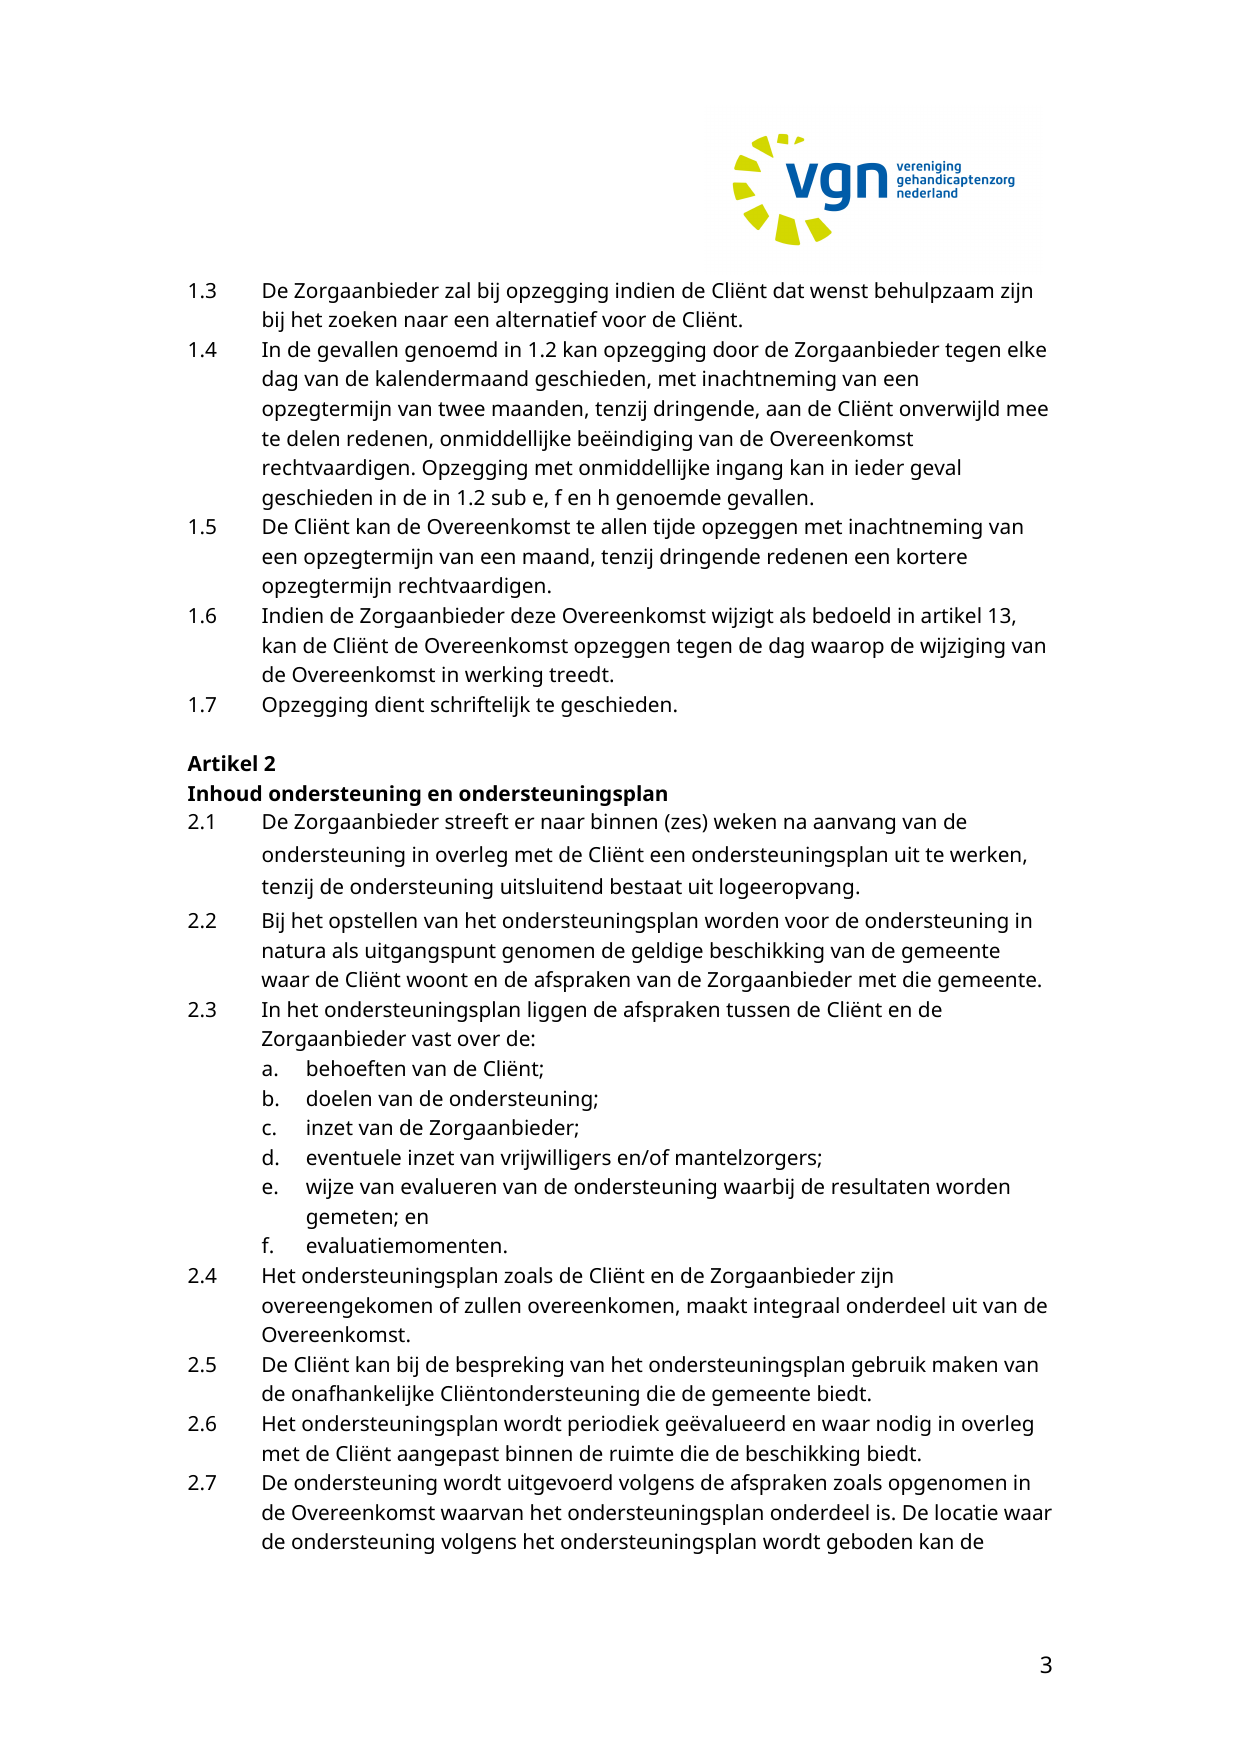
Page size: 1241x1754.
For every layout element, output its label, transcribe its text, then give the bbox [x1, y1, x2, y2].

text 2.6 Het ondersteuningsplan wordt periodiek geëvalueerd en waar nodig in overleg met de Cliënt aangepast binnen de ruimte die de beschikking biedt. [187, 1408, 1053, 1467]
list doelen van de ondersteuning; [261, 1082, 1053, 1112]
list behoeften van de Cliënt; [261, 1053, 1053, 1082]
text Inhoud ondersteuning en ondersteuningsplan [187, 778, 1053, 807]
list eventuele inzet van vrijwilligers en/of mantelzorgers; [261, 1142, 1053, 1171]
text 2.4 Het ondersteuningsplan zoals de Cliënt en de Zorgaanbieder zijn overeengekomen of zullen overeenkomen, maakt integraal onderdeel uit van de Overeenkomst. [187, 1260, 1053, 1349]
list 2.1 De Zorgaanbieder streeft er naar binnen (zes) weken na aanvang van de ondersteuning in overleg met de Cliënt een ondersteuningsplan uit te werken, tenzij de ondersteuning uitsluitend bestaat uit logeeropvang. [187, 807, 1053, 901]
text 2.3 In het ondersteuningsplan liggen de afspraken tussen de Cliënt en de Zorgaanbieder vast over de: [187, 994, 1053, 1053]
text 1.6 Indien de Zorgaanbieder deze Overeenkomst wijzigt als bedoeld in artikel 13, kan de Cliënt de Overeenkomst opzeggen tegen de dag waarop de wijziging van de Overeenkomst in werking treedt. [187, 600, 1053, 689]
text 1.7 Opzegging dient schriftelijk te geschieden. [187, 689, 1053, 718]
list evaluatiemomenten. [261, 1230, 1053, 1260]
list inzet van de Zorgaanbieder; [261, 1112, 1053, 1142]
text 1.5 De Cliënt kan de Overeenkomst te allen tijde opzeggen met inachtneming van een opzegtermijn van een maand, tenzij dringende redenen een kortere opzegtermijn rechtvaardigen. [187, 511, 1053, 600]
list wijze van evalueren van de ondersteuning waarbij de resultaten worden gemeten; en [261, 1171, 1053, 1230]
picture [703, 105, 1044, 275]
text 1.3 De Zorgaanbieder zal bij opzegging indien de Cliënt dat wenst behulpzaam zijn bij het zoeken naar een alternatief voor de Cliënt. [187, 275, 1053, 334]
text 2.5 De Cliënt kan bij de bespreking van het ondersteuningsplan gebruik maken van de onafhankelijke Cliëntondersteuning die de gemeente biedt. [187, 1349, 1053, 1408]
text 1.4 In de gevallen genoemd in 1.2 kan opzegging door de Zorgaanbieder tegen elke dag van de kalendermaand geschieden, met inachtneming van een opzegtermijn van twee maanden, tenzij dringende, aan de Cliënt onverwijld mee te delen redenen, onmiddellijke beëindiging van de Overeenkomst rechtvaardigen. Opzegging met onmiddellijke ingang kan in ieder geval geschieden in de in 1.2 sub e, f en h genoemde gevallen. [187, 334, 1053, 511]
text Artikel 2 [187, 748, 1053, 778]
text 2.2 Bij het opstellen van het ondersteuningsplan worden voor de ondersteuning in natura als uitgangspunt genomen de geldige beschikking van de gemeente waar de Cliënt woont en de afspraken van de Zorgaanbieder met die gemeente. [187, 905, 1053, 994]
